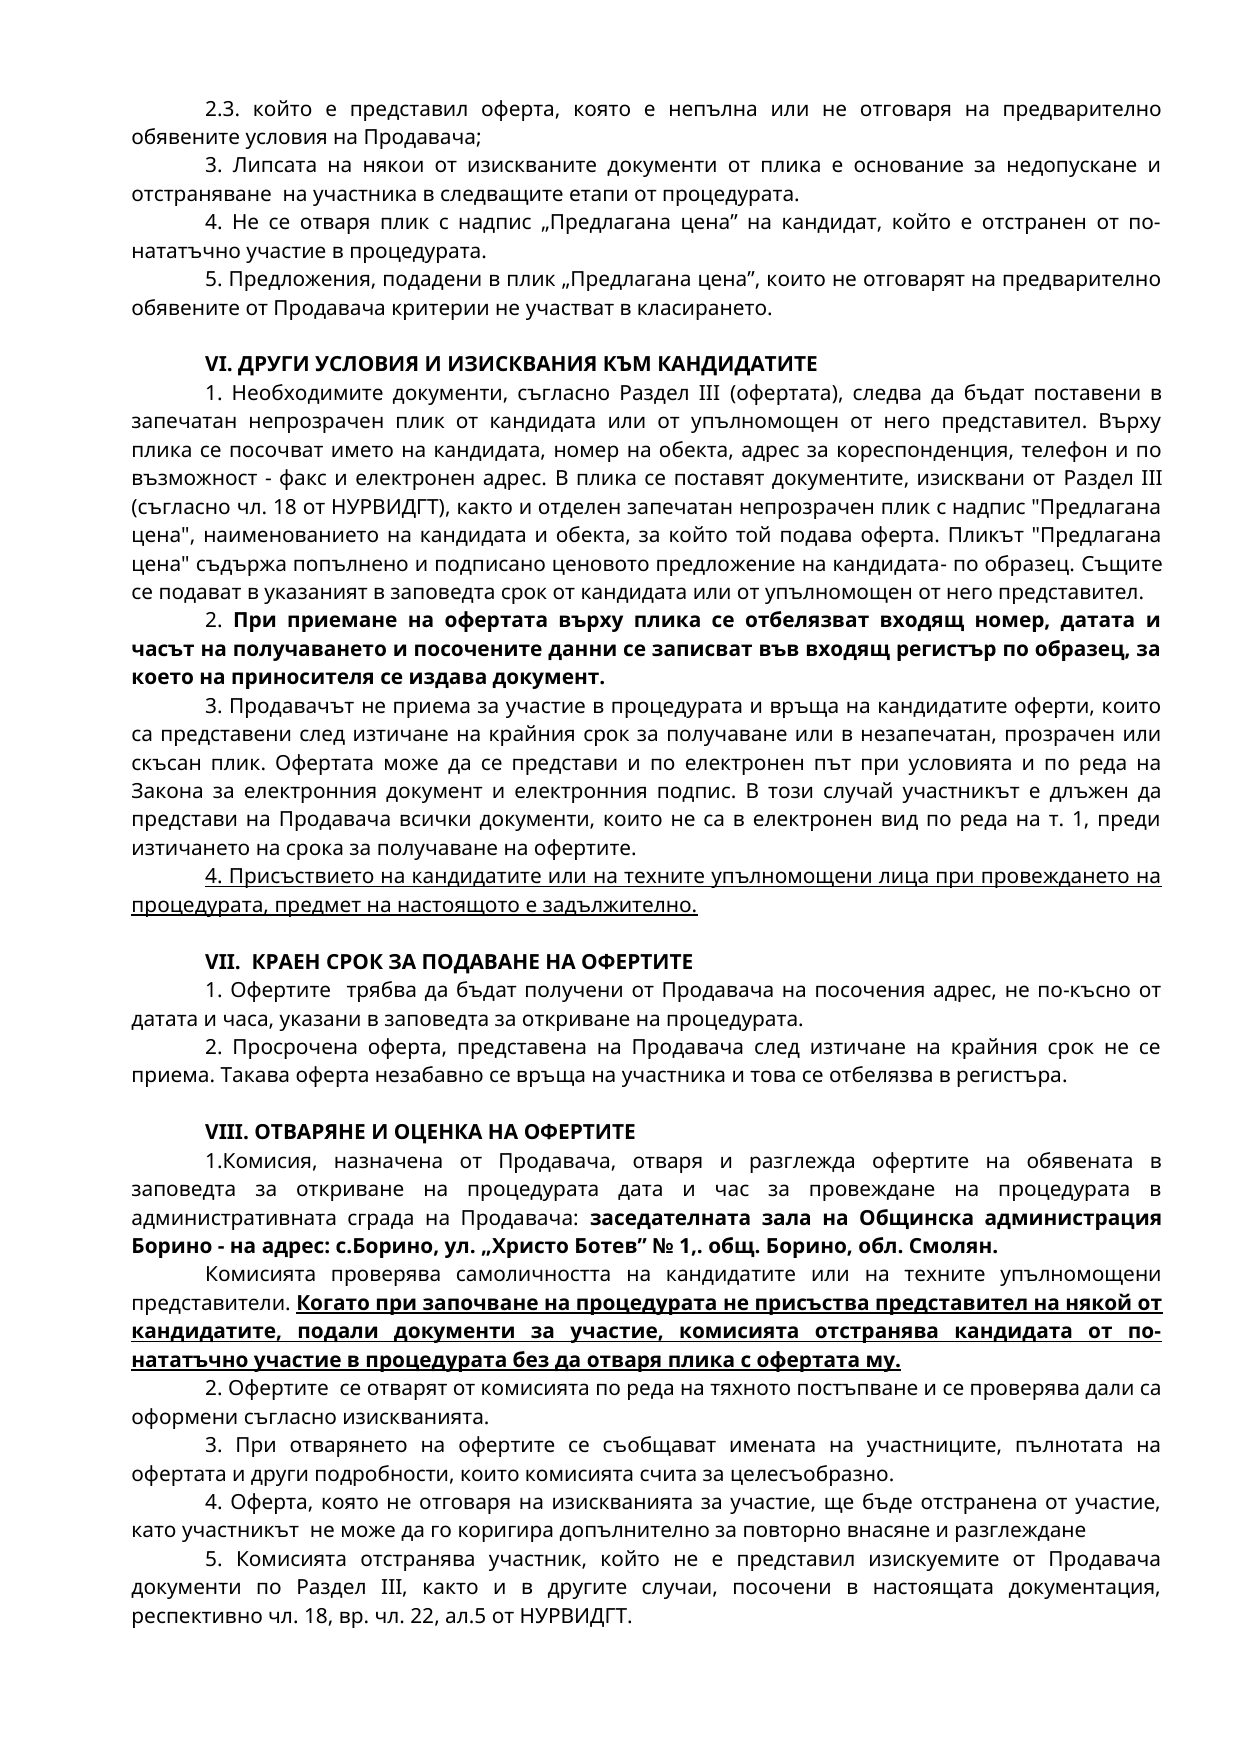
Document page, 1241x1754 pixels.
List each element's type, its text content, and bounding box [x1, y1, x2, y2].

list 5. Комисията отстранява участник, който не е представил изискуемите от Продавача документи по Раздел ІІІ, както и в другите случаи, посочени в настоящата документация, респективно чл. 18, вр. чл. 22, ал.5 от НУРВИДГТ. [131, 1544, 1162, 1629]
text 3. Продавачът не приема за участие в процедурата и връща на кандидатите оферти, които са представени след изтичане на крайния срок за получаване или в незапечатан, прозрачен или скъсан плик. Офертата може да се представи и по електронен път при условията и по реда на Закона за електронния документ и електронния подпис. В този случай участникът е длъжен да представи на Продавача всички документи, които не са в електронен вид по реда на т. 1, преди изтичането на срока за получаване на офертите. [131, 691, 1162, 861]
text 4. Присъствието на кандидатите или на техните упълномощени лица при провеждането на процедурата, предмет на настоящото е задължително. [131, 861, 1162, 918]
subtitle 1.Комисия, назначена от Продавача, отваря и разглежда офертите на обявената в заповедта за откриване на процедурата дата и час за провеждане на процедурата в административната сграда на Продавача: заседателната зала на Общинска администрация Борино - на адрес: с.Борино, ул. „Христо Ботев” № 1,. общ. Борино, обл. Смолян. [131, 1146, 1162, 1259]
list 3. При отварянето на офертите се съобщават имената на участниците, пълнотата на офертата и други подробности, които комисията счита за целесъобразно. [131, 1430, 1162, 1487]
text 2. При приемане на офертата върху плика се отбелязват входящ номер, датата и часът на получаването и посочените данни се записват във входящ регистър по образец, за което на приносителя се издава документ. [131, 606, 1162, 691]
text Комисията проверява самоличността на кандидатите или на техните упълномощени представители. Когато при започване на процедурата не присъства представител на някой от кандидатите, подали документи за участие, комисията отстранява кандидата от по-нататъчно участие в процедурата без да отваря плика с офертата му. [131, 1342, 1162, 1373]
text 2.3. който е представил оферта, която е непълна или не отговаря на предварително обявените условия на Продавача; [131, 94, 1162, 151]
list 2. Просрочена оферта, представена на Продавача след изтичане на крайния срок не се приема. Такава оферта незабавно се връща на участника и това се отбелязва в регистъра. [131, 1032, 1162, 1089]
text Комисията проверява самоличността на кандидатите или на техните упълномощени представители. Когато при започване на процедурата не присъства представител на някой от кандидатите, подали документи за участие, комисията отстранява кандидата от по-нататъчно участие в процедурата без да отваря плика с офертата му. [131, 1259, 1162, 1341]
list 4. Оферта, която не отговаря на изискванията за участие, ще бъде отстранена от участие, като участникът не може да го коригира допълнително за повторно внасяне и разглеждане [131, 1487, 1162, 1544]
text VІ. ДРУГИ УСЛОВИЯ И ИЗИСКВАНИЯ КЪМ КАНДИДАТИТЕ [131, 349, 1162, 378]
subtitle VІІІ. ОТВАРЯНЕ И ОЦЕНКА НА ОФЕРТИТЕ [131, 1117, 1162, 1146]
text 3. Липсата на някои от изискваните документи от плика е основание за недопускане и отстраняване на участника в следващите етапи от процедурата. [131, 151, 1162, 207]
text VІІ. КРАЕН СРОК ЗА ПОДАВАНЕ НА ОФЕРТИТЕ [131, 947, 1162, 975]
text 5. Предложения, подадени в плик „Предлагана цена”, които не отговарят на предварително обявените от Продавача критерии не участват в класирането. [131, 264, 1162, 321]
text 1. Офертите трябва да бъдат получени от Продавача на посочения адрес, не по-късно от датата и часа, указани в заповедта за откриване на процедурата. [131, 975, 1162, 1032]
text 1. Необходимите документи, съгласно Раздел ІІІ (офертата), следва да бъдат поставени в запечатан непрозрачен плик от кандидата или от упълномощен от него представител. Върху плика се посочват името на кандидата, номер на обекта, адрес за кореспонденция, телефон и по възможност - факс и електронен адрес. В плика се поставят документите, изисквани от Раздел III (съгласно чл. 18 от НУРВИДГТ), както и отделен запечатан непрозрачен плик с надпис "Предлагана цена", наименованието на кандидата и обекта, за който той подава оферта. Пликът "Предлагана цена" съдържа попълнено и подписано ценовото предложение на кандидата- по образец. Същите се подават в указаният в заповедта срок от кандидата или от упълномощен от него представител. [131, 378, 1162, 606]
text 4. Не се отваря плик с надпис „Предлагана цена” на кандидат, който е отстранен от по-нататъчно участие в процедурата. [131, 207, 1162, 264]
list 2. Офертите се отварят от комисията по реда на тяхното постъпване и се проверява дали са оформени съгласно изискванията. [131, 1373, 1162, 1430]
